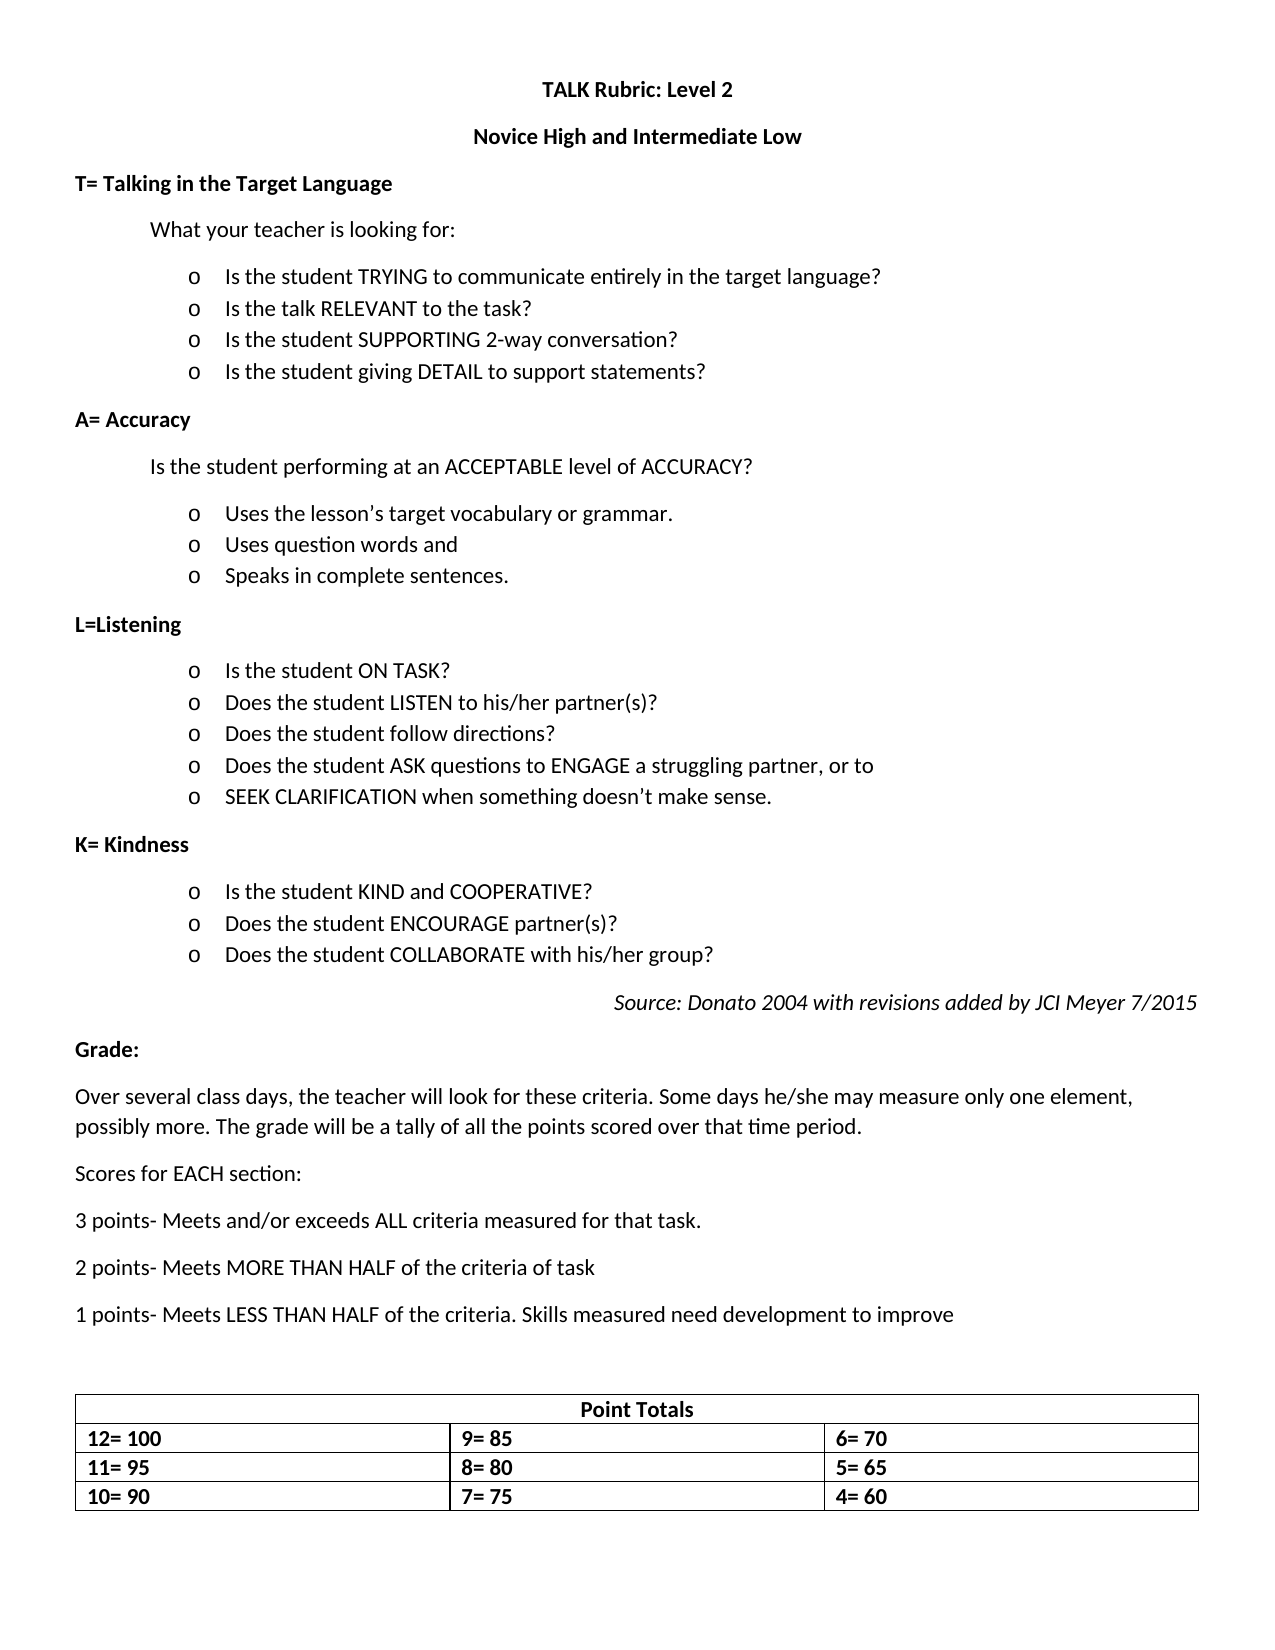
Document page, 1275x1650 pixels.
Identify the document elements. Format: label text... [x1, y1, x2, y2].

text Over several class days, the teacher will look for these criteria. Some days he/she may measure only one element, possibly more. The grade will be a tally of all the points scored over that time period. [75, 1082, 1200, 1141]
text Scores for EACH section: [75, 1159, 1200, 1187]
list Is the student KIND and COOPERATIVE? [187, 877, 1200, 907]
table_cell 12= 100 [76, 1424, 449, 1452]
list Is the student TRYING to communicate entirely in the target language? [187, 262, 1200, 292]
table_cell 11= 95 [76, 1453, 449, 1481]
table_cell 7= 75 [451, 1482, 824, 1510]
text TALK Rubric: Level 2 [75, 75, 1200, 103]
list Does the student LISTEN to his/her partner(s)? [187, 688, 1200, 717]
list Uses the lesson’s target vocabulary or grammar. [187, 499, 1200, 528]
table_cell 10= 90 [76, 1482, 449, 1510]
list Does the student COLLABORATE with his/her group? [187, 940, 1200, 969]
list Is the talk RELEVANT to the task? [187, 294, 1200, 323]
table_cell 8= 80 [451, 1453, 824, 1481]
table_header Point Totals [76, 1395, 1198, 1423]
text 2 points- Meets MORE THAN HALF of the criteria of task [75, 1253, 1200, 1281]
list Is the student SUPPORTING 2-way conversation? [187, 325, 1200, 354]
list Does the student ASK questions to ENGAGE a struggling partner, or to [187, 751, 1200, 780]
text 1 points- Meets LESS THAN HALF of the criteria. Skills measured need development to improve [75, 1300, 1200, 1328]
table_cell 5= 65 [825, 1453, 1198, 1481]
text A= Accuracy [75, 405, 1200, 433]
text K= Kindness [75, 831, 1200, 859]
list Speaks in complete sentences. [187, 562, 1200, 591]
text L=Listening [75, 610, 1200, 638]
text What your teacher is looking for: [75, 216, 1200, 244]
text Novice High and Intermediate Low [75, 122, 1200, 150]
table_cell 9= 85 [451, 1424, 824, 1452]
table_cell 6= 70 [825, 1424, 1198, 1452]
text T= Talking in the Target Language [75, 169, 1200, 197]
list SEEK CLARIFICATION when something doesn’t make sense. [187, 782, 1200, 812]
list Does the student follow directions? [187, 719, 1200, 749]
text Source: Donato 2004 with revisions added by JCI Meyer 7/2015 [75, 988, 1200, 1017]
list Uses question words and [187, 530, 1200, 559]
list Does the student ENCOURAGE partner(s)? [187, 909, 1200, 938]
text Is the student performing at an ACCEPTABLE level of ACCURACY? [75, 452, 1200, 480]
list Is the student ON TASK? [187, 657, 1200, 686]
text Grade: [75, 1035, 1200, 1063]
table_cell 4= 60 [825, 1482, 1198, 1510]
list Is the student giving DETAIL to support statements? [187, 357, 1200, 386]
text 3 points- Meets and/or exceeds ALL criteria measured for that task. [75, 1206, 1200, 1234]
